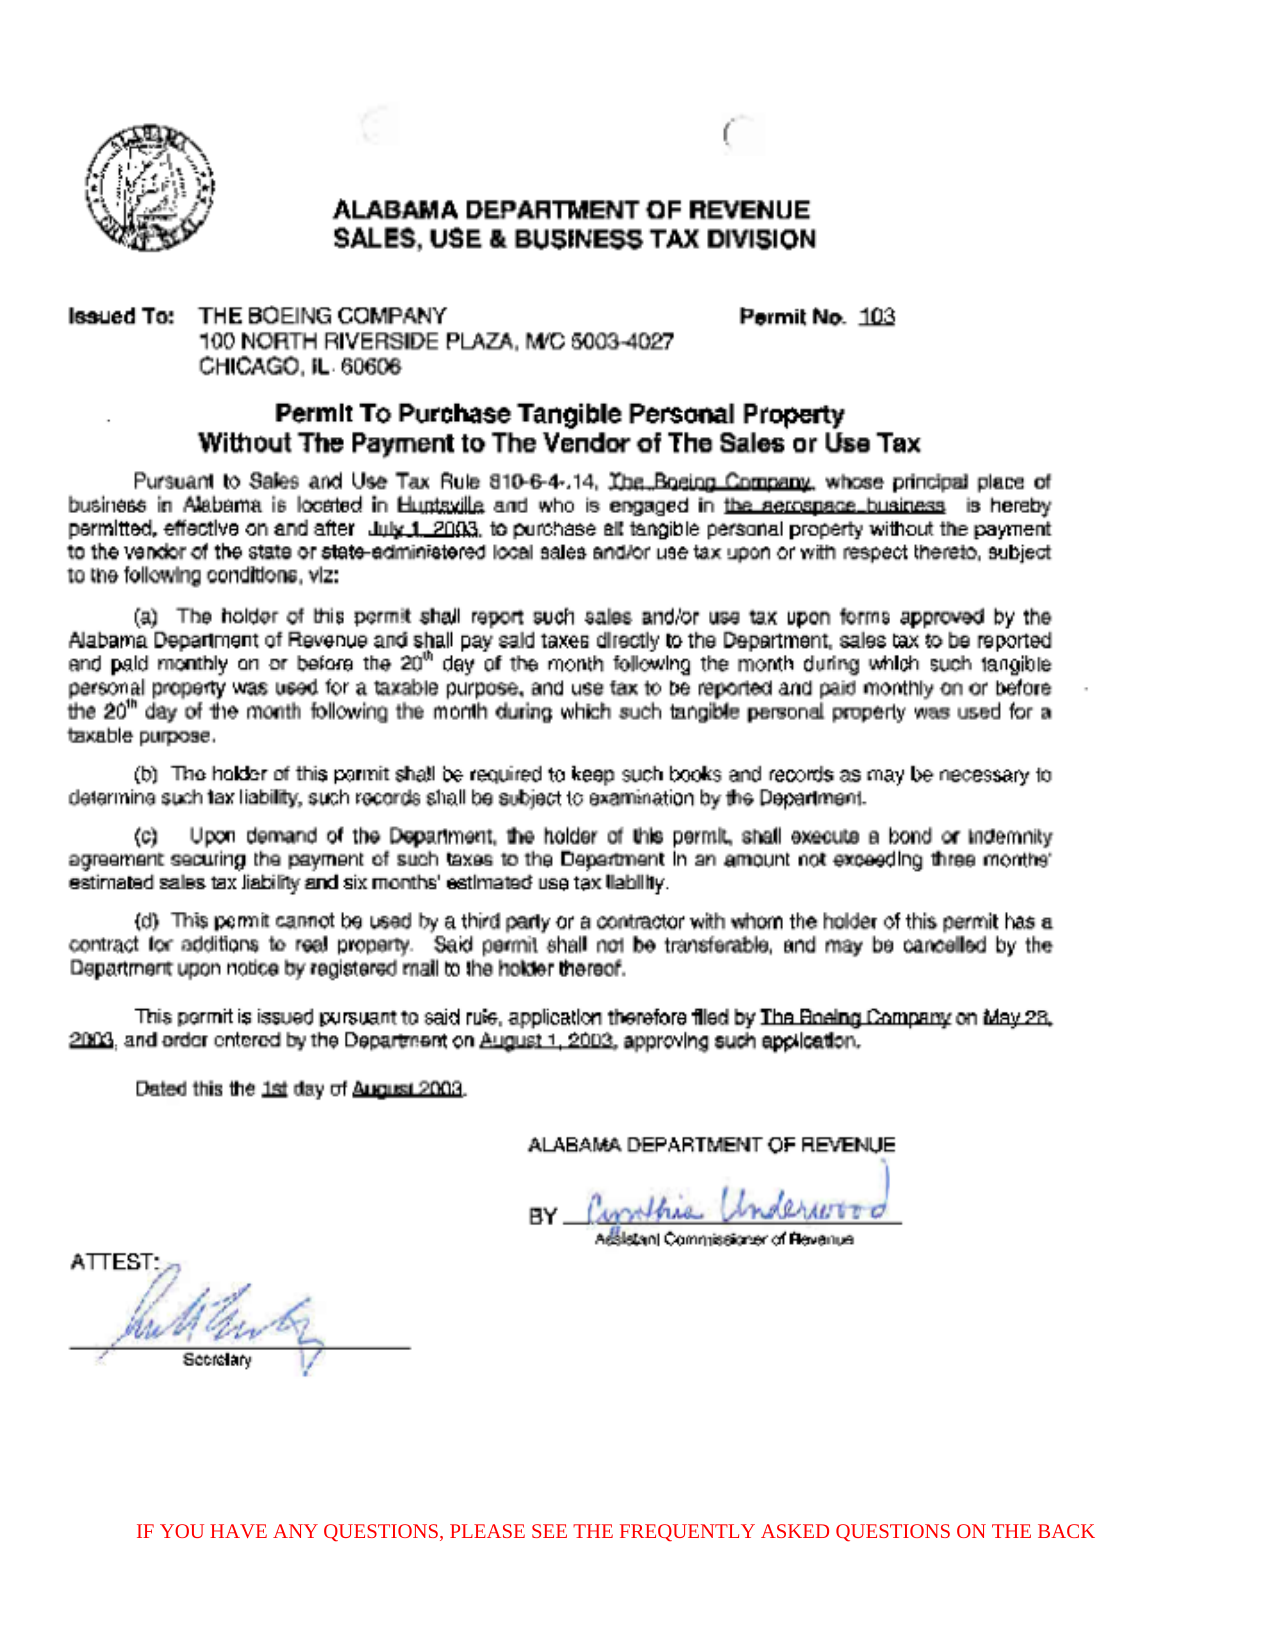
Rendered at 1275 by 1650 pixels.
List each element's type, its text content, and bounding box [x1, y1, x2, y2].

text IF YOU HAVE ANY QUESTIONS, PLEASE SEE THE FREQUENTLY ASKED QUESTIONS ON THE BACK [12, 1519, 1219, 1543]
